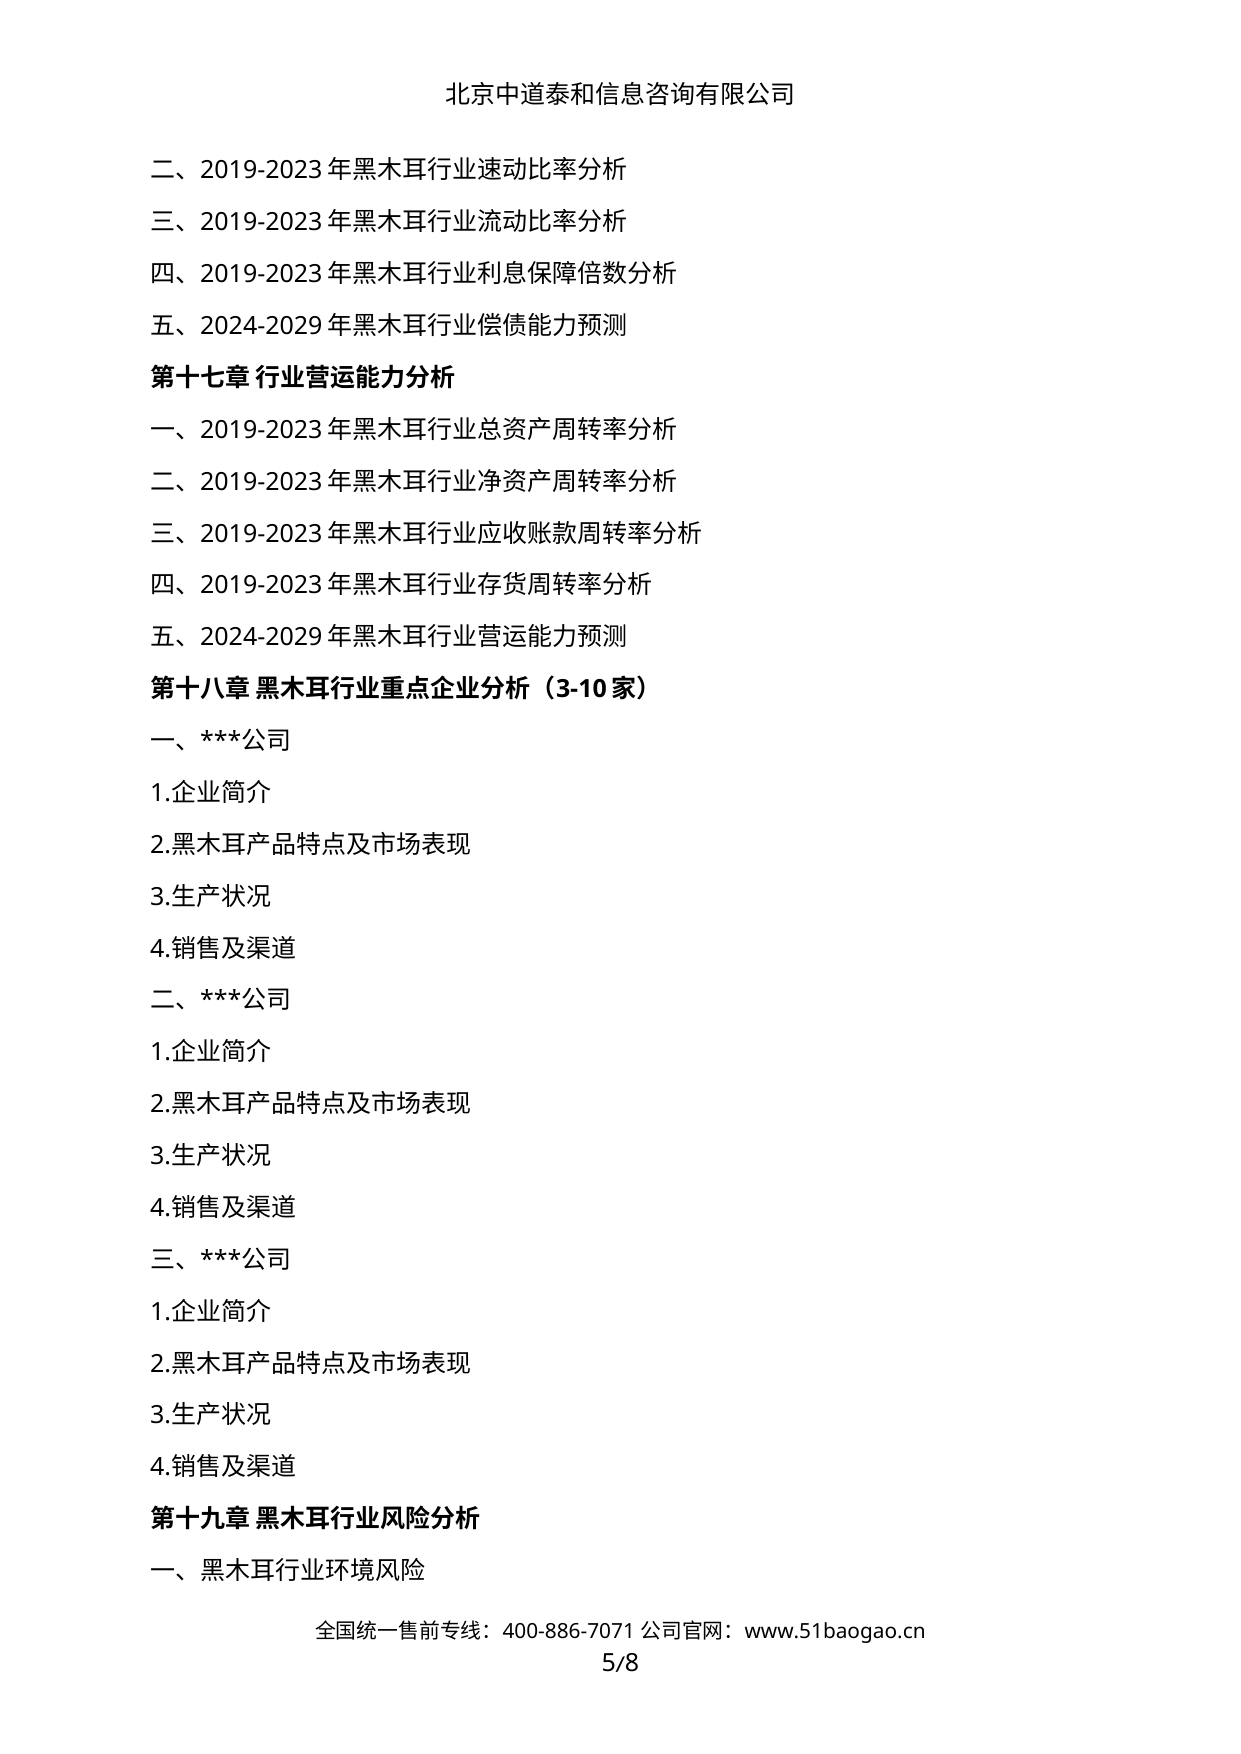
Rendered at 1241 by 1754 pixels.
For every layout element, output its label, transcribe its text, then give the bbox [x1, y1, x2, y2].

text 三、2019-2023年黑木耳行业流动比率分析 [150, 202, 1090, 238]
text 1.企业简介 [150, 772, 1090, 809]
text 四、2019-2023年黑木耳行业存货周转率分析 [150, 565, 1090, 601]
text 1.企业简介 [150, 1032, 1090, 1068]
text 3.生产状况 [150, 1136, 1090, 1172]
text 二、2019-2023年黑木耳行业净资产周转率分析 [150, 461, 1090, 497]
text 3.生产状况 [150, 1395, 1090, 1431]
text 四、2019-2023年黑木耳行业利息保障倍数分析 [150, 254, 1090, 290]
text 1.企业简介 [150, 1291, 1090, 1327]
text 2.黑木耳产品特点及市场表现 [150, 1343, 1090, 1379]
text 2.黑木耳产品特点及市场表现 [150, 824, 1090, 861]
text 3.生产状况 [150, 876, 1090, 912]
text 第十八章 黑木耳行业重点企业分析（3-10家） [150, 669, 1090, 705]
text 一、黑木耳行业环境风险 [150, 1551, 1090, 1587]
text 第十九章 黑木耳行业风险分析 [150, 1499, 1090, 1535]
text 一、***公司 [150, 721, 1090, 757]
text 二、***公司 [150, 980, 1090, 1016]
text 五、2024-2029年黑木耳行业偿债能力预测 [150, 306, 1090, 342]
text 2.黑木耳产品特点及市场表现 [150, 1084, 1090, 1120]
text 一、2019-2023年黑木耳行业总资产周转率分析 [150, 409, 1090, 446]
text 4.销售及渠道 [150, 1187, 1090, 1224]
text 五、2024-2029年黑木耳行业营运能力预测 [150, 617, 1090, 653]
text 三、***公司 [150, 1239, 1090, 1276]
text 三、2019-2023年黑木耳行业应收账款周转率分析 [150, 513, 1090, 549]
text 第十七章 行业营运能力分析 [150, 357, 1090, 394]
text 4.销售及渠道 [150, 1447, 1090, 1483]
text 二、2019-2023年黑木耳行业速动比率分析 [150, 150, 1090, 186]
text 4.销售及渠道 [150, 928, 1090, 964]
